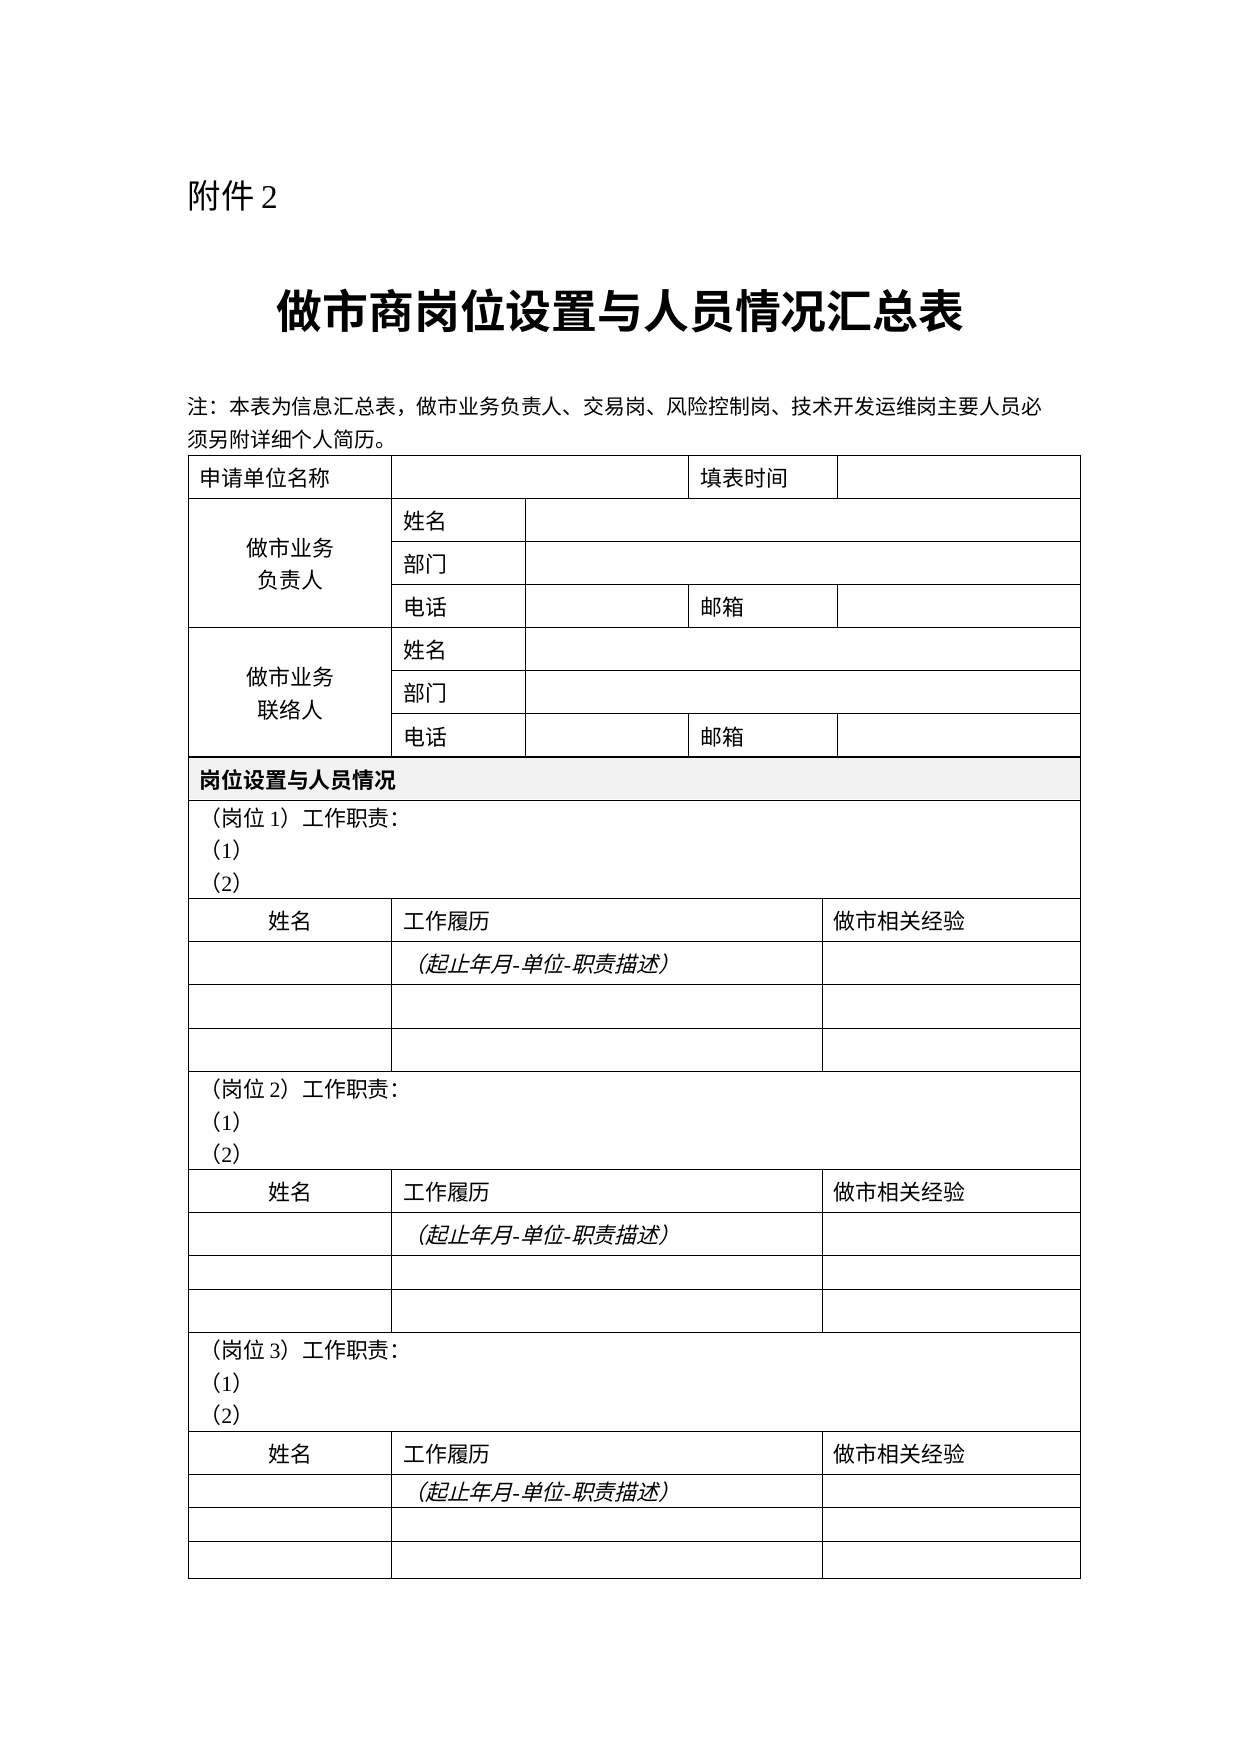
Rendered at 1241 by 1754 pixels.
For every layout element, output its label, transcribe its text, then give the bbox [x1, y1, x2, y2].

table_cell [189, 1256, 391, 1289]
table_cell [823, 942, 1080, 984]
table_cell [189, 1213, 391, 1255]
table_cell 工作履历 [392, 1432, 822, 1474]
table_cell [189, 1290, 391, 1332]
table_cell [526, 585, 688, 627]
table_cell [392, 985, 822, 1027]
table_cell [526, 714, 688, 756]
text 注：本表为信息汇总表，做市业务负责人、交易岗、风险控制岗、技术开发运维岗主要人员必须另附详细个人简历。 [187, 389, 1053, 454]
table_header 填表时间 [689, 456, 837, 498]
table_cell 部门 [392, 671, 525, 713]
table_cell 部门 [392, 542, 525, 584]
table_cell [392, 1256, 822, 1289]
table_cell [189, 985, 391, 1027]
table_cell [189, 1542, 391, 1578]
table_cell 邮箱 [689, 714, 837, 756]
table_header [392, 456, 688, 498]
table_cell （岗位1）工作职责： （1） （2） [189, 801, 1080, 898]
table_cell （岗位3）工作职责： （1） （2） [189, 1333, 1080, 1431]
table_cell 姓名 [392, 628, 525, 670]
table_cell [823, 1290, 1080, 1332]
text 附件2 [187, 162, 1053, 227]
table_cell [838, 585, 1080, 627]
table_cell 岗位设置与人员情况 [189, 758, 1080, 799]
table_cell [189, 1029, 391, 1071]
table_cell （起止年月-单位-职责描述） [392, 1213, 822, 1255]
table_cell （岗位2）工作职责： （1） （2） [189, 1072, 1080, 1169]
table_header [838, 456, 1080, 498]
table_cell 电话 [392, 585, 525, 627]
table_cell 做市相关经验 [823, 1170, 1080, 1212]
table_cell [526, 671, 1080, 713]
table_cell [526, 499, 1080, 541]
table_cell 工作履历 [392, 1170, 822, 1212]
table_cell 姓名 [189, 1432, 391, 1474]
table_cell [392, 1542, 822, 1578]
table_cell [823, 1029, 1080, 1071]
table_cell [838, 714, 1080, 756]
table_cell [526, 628, 1080, 670]
table_cell [392, 1029, 822, 1071]
table_cell [189, 1508, 391, 1541]
table_cell 做市相关经验 [823, 899, 1080, 941]
table_cell 做市业务 联络人 [189, 628, 391, 756]
table_cell [823, 1475, 1080, 1507]
table_cell [823, 1542, 1080, 1578]
table_cell [823, 1213, 1080, 1255]
table_header 申请单位名称 [189, 456, 391, 498]
table_cell 工作履历 [392, 899, 822, 941]
table_cell [189, 942, 391, 984]
table_cell 姓名 [189, 1170, 391, 1212]
table_cell 做市相关经验 [823, 1432, 1080, 1474]
table_cell 电话 [392, 714, 525, 756]
table_cell [823, 985, 1080, 1027]
table_cell [392, 1508, 822, 1541]
table_cell [526, 542, 1080, 584]
table_cell 做市业务 负责人 [189, 499, 391, 627]
text 做市商岗位设置与人员情况汇总表 [187, 259, 1053, 357]
table_cell 姓名 [189, 899, 391, 941]
table_cell [823, 1508, 1080, 1541]
table_cell 姓名 [392, 499, 525, 541]
table_cell [823, 1256, 1080, 1289]
table_cell [189, 1475, 391, 1507]
table_cell 邮箱 [689, 585, 837, 627]
table_cell （起止年月-单位-职责描述） [392, 1475, 822, 1507]
table_cell （起止年月-单位-职责描述） [392, 942, 822, 984]
table_cell [392, 1290, 822, 1332]
